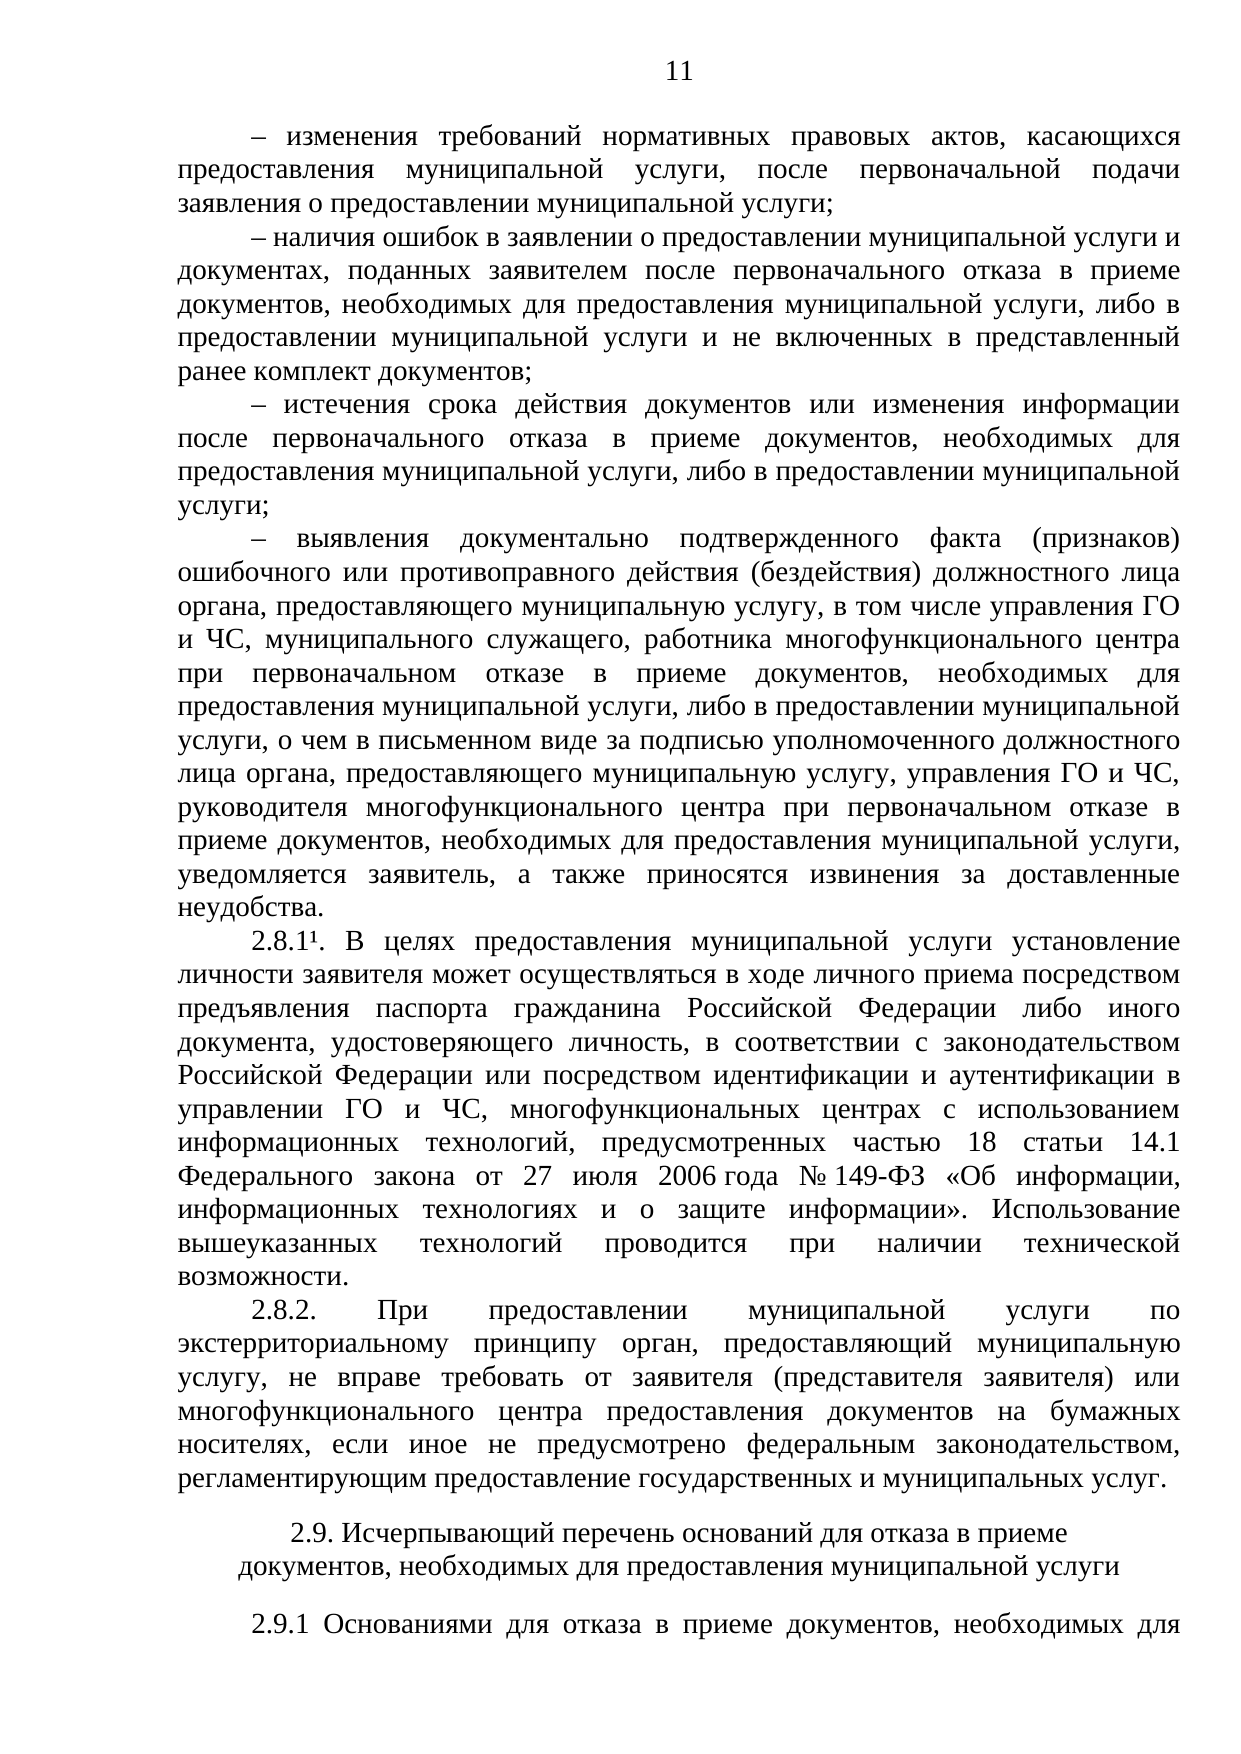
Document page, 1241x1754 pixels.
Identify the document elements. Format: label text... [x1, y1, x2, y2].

text – наличия ошибок в заявлении о предоставлении муниципальной услуги и документах, поданных заявителем после первоначального отказа в приеме документов, необходимых для предоставления муниципальной услуги, либо в предоставлении муниципальной услуги и не включенных в представленный ранее комплект документов; [177, 219, 1181, 386]
text 2.8.1¹. В целях предоставления муниципальной услуги установление личности заявителя может осуществляться в ходе личного приема посредством предъявления паспорта гражданина Российской Федерации либо иного документа, удостоверяющего личность, в соответствии с законодательством Российской Федерации или посредством идентификации и аутентификации в управлении ГО и ЧС, многофункциональных центрах с использованием информационных технологий, предусмотренных частью 18 статьи 14.1 Федерального закона от 27 июля 2006 года № 149-ФЗ «Об информации, информационных технологиях и о защите информации». Использование вышеуказанных технологий проводится при наличии технической возможности. [177, 923, 1181, 1292]
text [177, 1606, 1181, 1639]
text – изменения требований нормативных правовых актов, касающихся предоставления муниципальной услуги, после первоначальной подачи заявления о предоставлении муниципальной услуги; [177, 118, 1181, 219]
text 2.8.2. При предоставлении муниципальной услуги по экстерриториальному принципу орган, предоставляющий муниципальную услугу, не вправе требовать от заявителя (представителя заявителя) или многофункционального центра предоставления документов на бумажных носителях, если иное не предусмотрено федеральным законодательством, регламентирующим предоставление государственных и муниципальных услуг. [177, 1292, 1181, 1493]
text 2.9. Исчерпывающий перечень оснований для отказа в приеме [177, 1515, 1181, 1548]
text – выявления документально подтвержденного факта (признаков) ошибочного или противоправного действия (бездействия) должностного лица органа, предоставляющего муниципальную услугу, в том числе управления ГО и ЧС, муниципального служащего, работника многофункционального центра при первоначальном отказе в приеме документов, необходимых для предоставления муниципальной услуги, либо в предоставлении муниципальной услуги, о чем в письменном виде за подписью уполномоченного должностного лица органа, предоставляющего муниципальную услугу, управления ГО и ЧС, руководителя многофункционального центра при первоначальном отказе в приеме документов, необходимых для предоставления муниципальной услуги, уведомляется заявитель, а также приносятся извинения за доставленные неудобства. [177, 521, 1181, 923]
text документов, необходимых для предоставления муниципальной услуги [177, 1548, 1181, 1582]
text – истечения срока действия документов или изменения информации после первоначального отказа в приеме документов, необходимых для предоставления муниципальной услуги, либо в предоставлении муниципальной услуги; [177, 386, 1181, 521]
